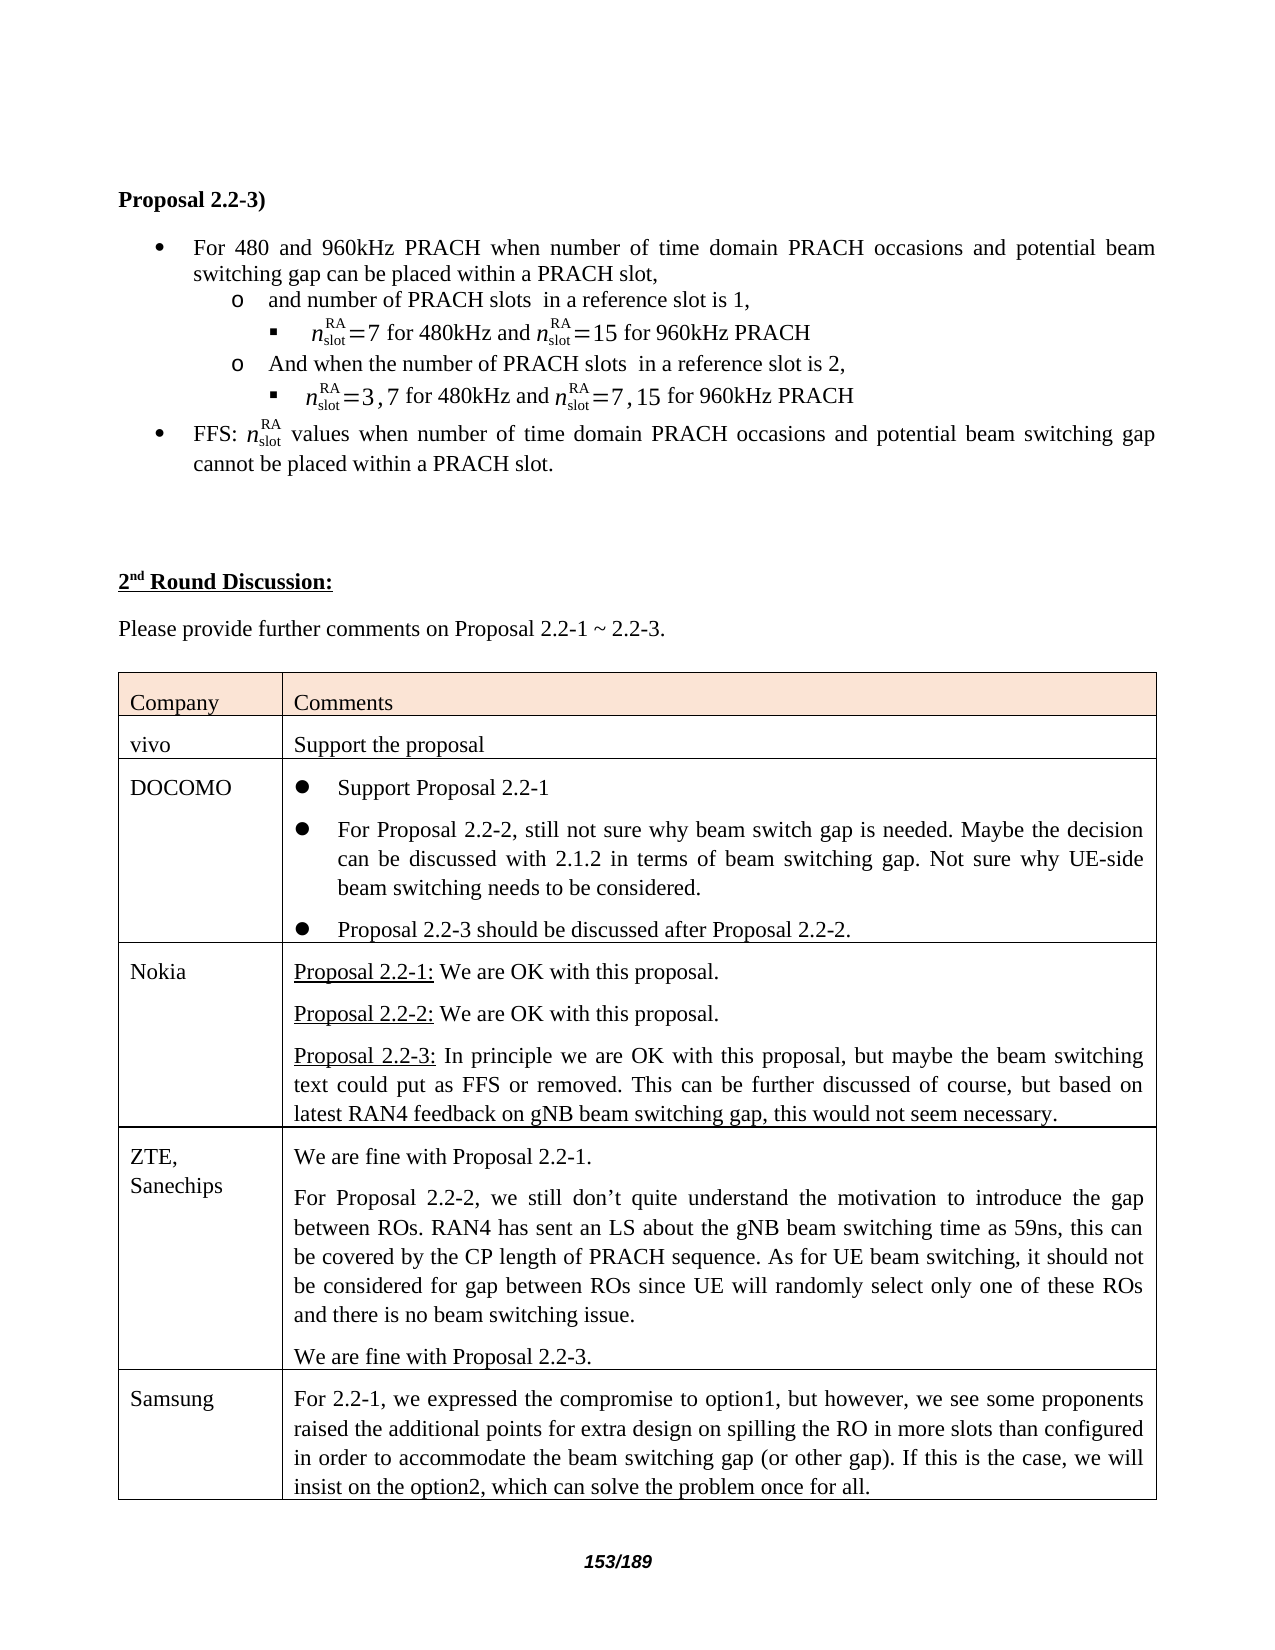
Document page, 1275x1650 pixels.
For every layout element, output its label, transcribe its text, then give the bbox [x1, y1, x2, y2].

list And when the number of PRACH slots in a reference slot is 2, [231, 349, 1157, 378]
list and number of PRACH slots in a reference slot is 1, [231, 286, 1157, 315]
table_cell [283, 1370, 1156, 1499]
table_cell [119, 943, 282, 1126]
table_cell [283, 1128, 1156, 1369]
list FFS: values when number of time domain PRACH occasions and potential beam switching gap cannot be placed within a PRACH slot. [156, 415, 1157, 477]
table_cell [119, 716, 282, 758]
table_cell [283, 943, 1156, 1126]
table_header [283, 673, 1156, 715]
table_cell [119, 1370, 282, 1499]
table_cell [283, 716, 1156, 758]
text Please provide further comments on Proposal 2.2-1 ~ 2.2-3. [118, 615, 1157, 642]
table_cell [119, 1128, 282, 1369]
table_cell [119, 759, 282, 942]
subtitle Proposal 2.2-3) [118, 187, 1157, 213]
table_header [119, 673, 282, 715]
list for 480kHz and for 960kHz PRACH [268, 378, 1157, 415]
list For 480 and 960kHz PRACH when number of time domain PRACH occasions and potential beam switching gap can be placed within a PRACH slot, [156, 234, 1157, 286]
list for 480kHz and for 960kHz PRACH [268, 315, 1157, 349]
subtitle 2nd Round Discussion: [118, 568, 1157, 594]
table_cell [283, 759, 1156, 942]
